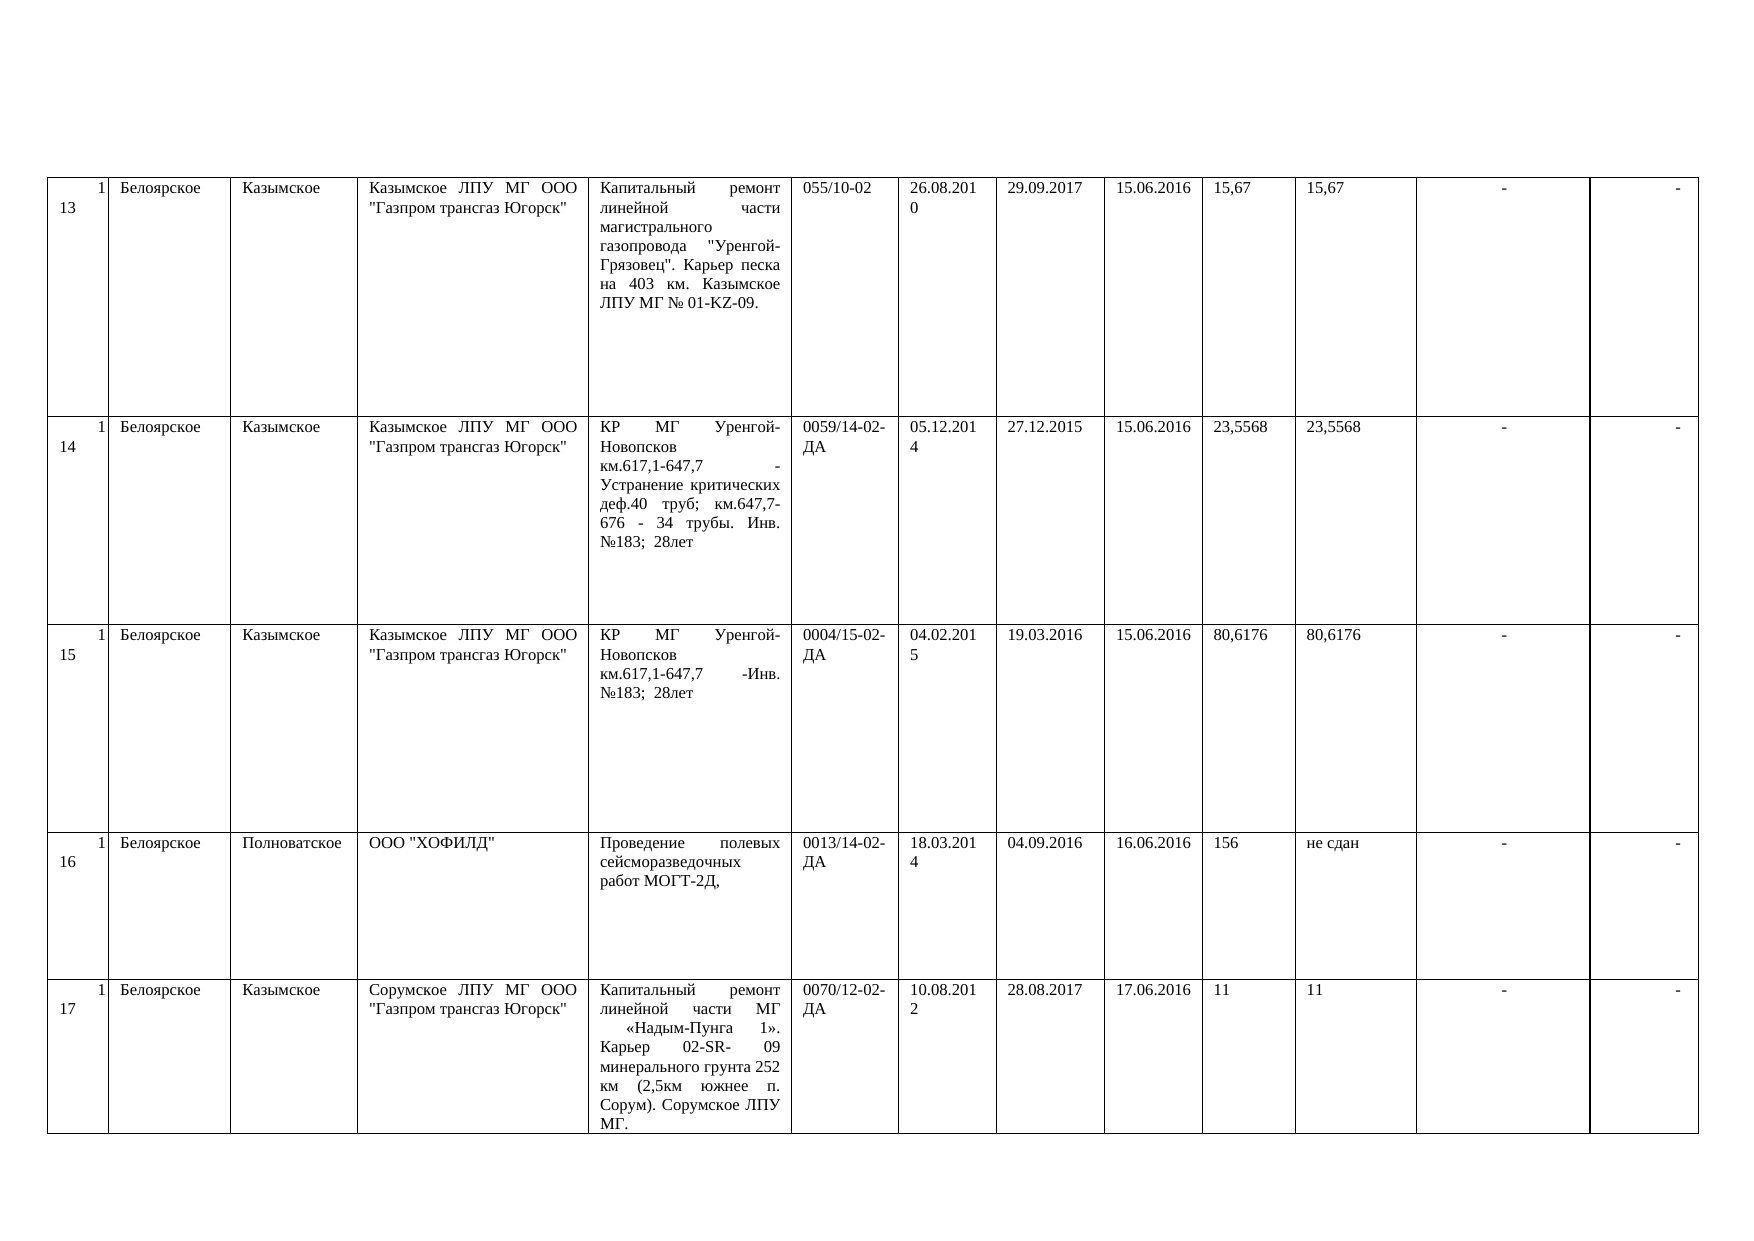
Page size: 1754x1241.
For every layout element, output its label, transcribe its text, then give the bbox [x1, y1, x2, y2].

table_cell - [1417, 980, 1589, 1133]
table_cell КР МГ Уренгой-Новопсков км.617,1-647,7 -Устранение критических деф.40 труб; км.647,7-676 - 34 трубы. Инв. №183; 28лет [589, 417, 791, 624]
table_cell - [1417, 178, 1589, 416]
table_cell Казымское [231, 178, 357, 416]
table_cell - [1417, 833, 1589, 979]
table_cell - [1417, 625, 1589, 832]
table_cell Капитальный ремонт линейной части магистрального газопровода "Уренгой-Грязовец". Карьер песка на 403 км. Казымское ЛПУ МГ № 01-KZ-09. [589, 178, 791, 416]
table_cell Казымское ЛПУ МГ ООО "Газпром трансгаз Югорск" [358, 417, 588, 624]
table_cell 0070/12-02-ДА [792, 980, 898, 1133]
table_cell 15,67 [1203, 178, 1295, 416]
table_cell - [1417, 417, 1589, 624]
table_cell 16.06.2016 [1105, 833, 1202, 979]
table_cell 19.03.2016 [997, 625, 1104, 832]
table_cell 26.08.2010 [899, 178, 996, 416]
table_cell 23,5568 [1296, 417, 1416, 624]
table_cell 0059/14-02-ДА [792, 417, 898, 624]
table_cell 04.09.2016 [997, 833, 1104, 979]
table_cell КР МГ Уренгой-Новопсков км.617,1-647,7 -Инв. №183; 28лет [589, 625, 791, 832]
table_cell 27.12.2015 [997, 417, 1104, 624]
table_cell 113 [48, 178, 108, 416]
table_cell 28.08.2017 [997, 980, 1104, 1133]
table_cell - [1591, 980, 1698, 1133]
table_cell 0004/15-02-ДА [792, 625, 898, 832]
table_cell Полноватское [231, 833, 357, 979]
table_cell 11 [1203, 980, 1295, 1133]
table_cell 117 [48, 980, 108, 1133]
table_cell Казымское ЛПУ МГ ООО "Газпром трансгаз Югорск" [358, 178, 588, 416]
table_cell Проведение полевых сейсморазведочных работ МОГТ-2Д, [589, 833, 791, 979]
table_cell 23,5568 [1203, 417, 1295, 624]
table_cell - [1591, 417, 1698, 624]
table_cell 15,67 [1296, 178, 1416, 416]
table_cell 17.06.2016 [1105, 980, 1202, 1133]
table_cell не сдан [1296, 833, 1416, 979]
table_cell Белоярское [109, 178, 230, 416]
table_cell 18.03.2014 [899, 833, 996, 979]
table_cell 04.02.2015 [899, 625, 996, 832]
table_cell 29.09.2017 [997, 178, 1104, 416]
table_cell Белоярское [109, 980, 230, 1133]
table_cell Казымское [231, 417, 357, 624]
table_cell - [1591, 833, 1698, 979]
table_cell 156 [1203, 833, 1295, 979]
table_cell 0013/14-02-ДА [792, 833, 898, 979]
table_cell 116 [48, 833, 108, 979]
table_cell 10.08.2012 [899, 980, 996, 1133]
table_cell Белоярское [109, 417, 230, 624]
table_cell Казымское [231, 980, 357, 1133]
table_cell 05.12.2014 [899, 417, 996, 624]
table_cell 15.06.2016 [1105, 417, 1202, 624]
table_cell 114 [48, 417, 108, 624]
table_cell Капитальный ремонт линейной части МГ «Надым-Пунга 1». Карьер 02-SR- 09 минерального грунта 252 км (2,5км южнее п. Сорум). Сорумское ЛПУ МГ. [589, 980, 791, 1133]
table_cell - [1591, 625, 1698, 832]
table_cell Казымское [231, 625, 357, 832]
table_cell 80,6176 [1296, 625, 1416, 832]
table_cell Сорумское ЛПУ МГ ООО "Газпром трансгаз Югорск" [358, 980, 588, 1133]
table_cell 055/10-02 [792, 178, 898, 416]
table_cell 11 [1296, 980, 1416, 1133]
table_cell Белоярское [109, 625, 230, 832]
table_cell 80,6176 [1203, 625, 1295, 832]
table_cell - [1591, 178, 1698, 416]
table_cell 115 [48, 625, 108, 832]
table_cell 15.06.2016 [1105, 625, 1202, 832]
table_cell Белоярское [109, 833, 230, 979]
table_cell Казымское ЛПУ МГ ООО "Газпром трансгаз Югорск" [358, 625, 588, 832]
table_cell ООО "ХОФИЛД" [358, 833, 588, 979]
table_cell 15.06.2016 [1105, 178, 1202, 416]
